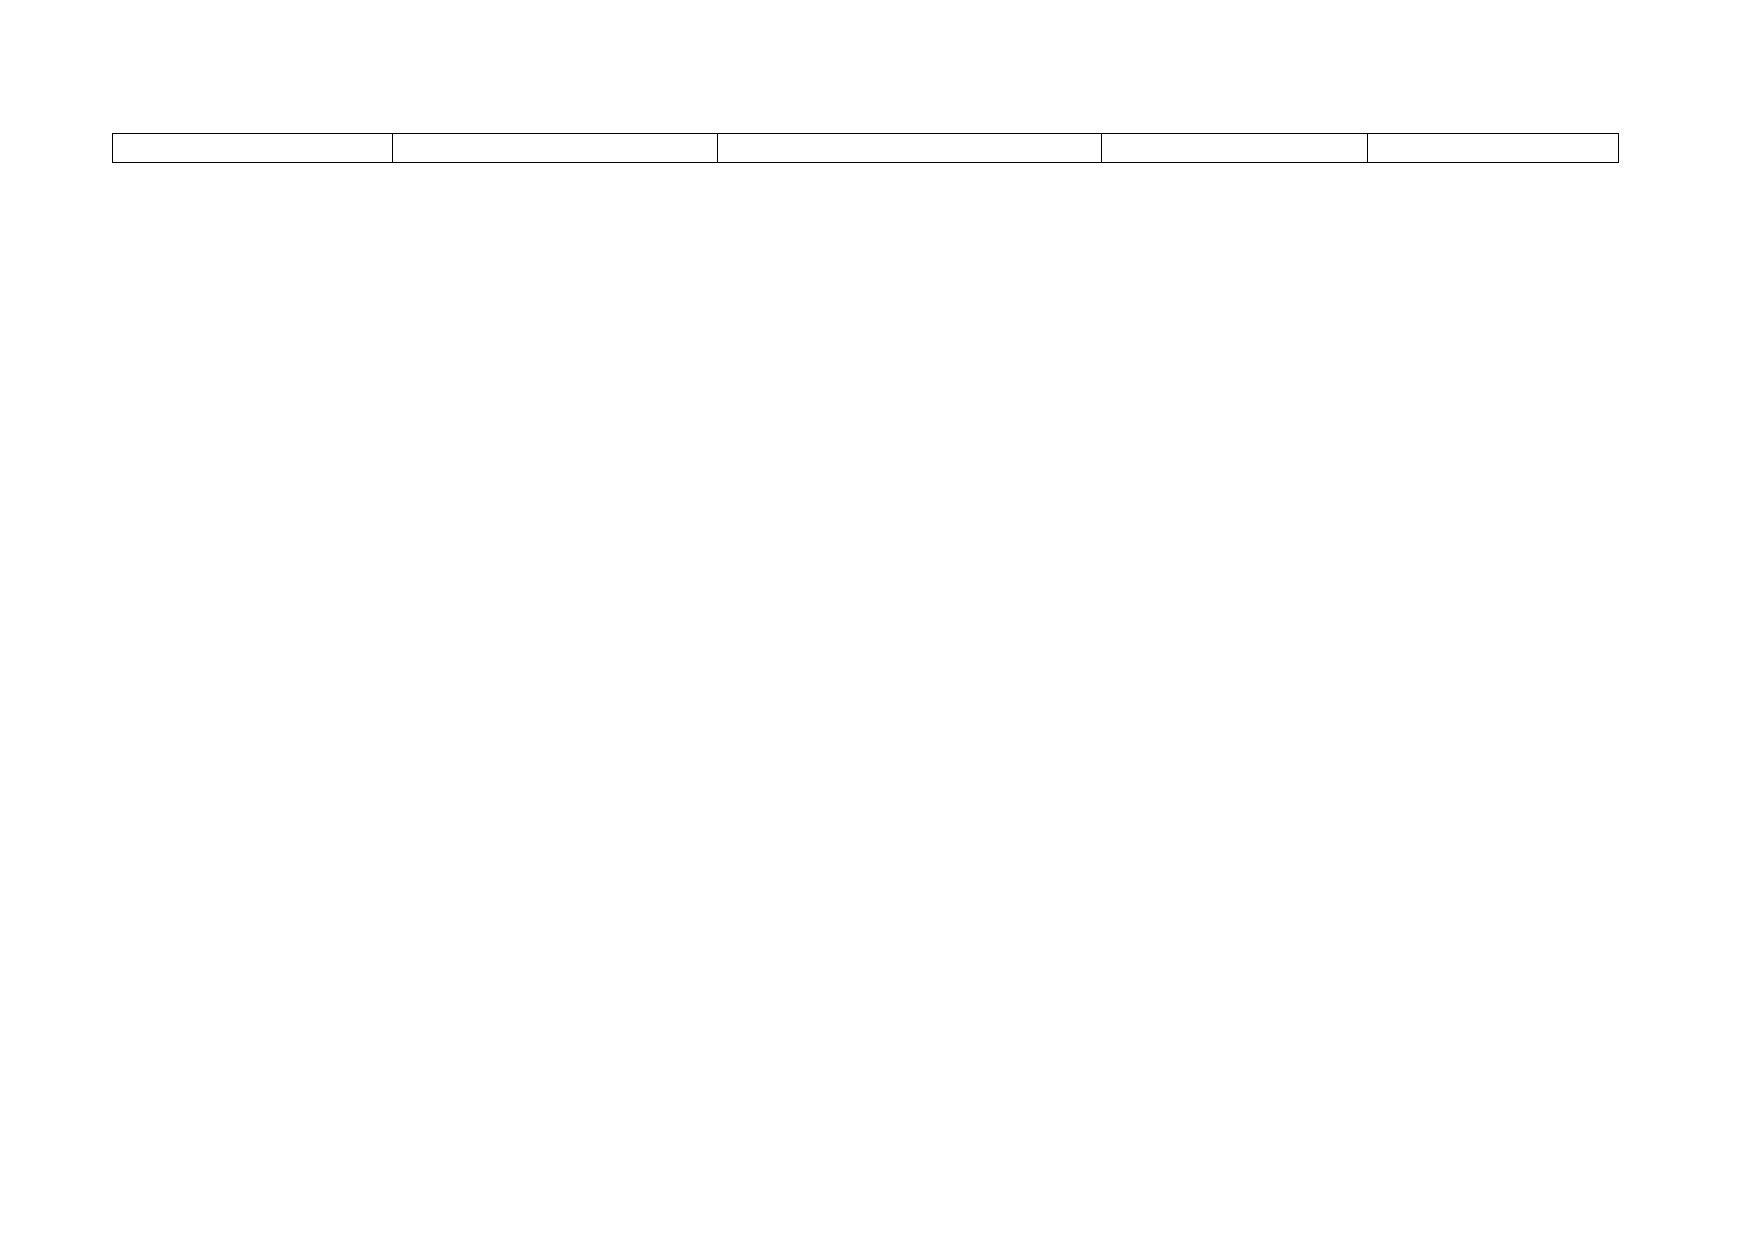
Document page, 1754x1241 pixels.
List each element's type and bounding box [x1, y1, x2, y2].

table_cell [113, 134, 392, 162]
table_cell [393, 134, 717, 162]
table_cell [718, 134, 1101, 162]
table_cell [1102, 134, 1367, 162]
table_cell [1368, 134, 1618, 162]
